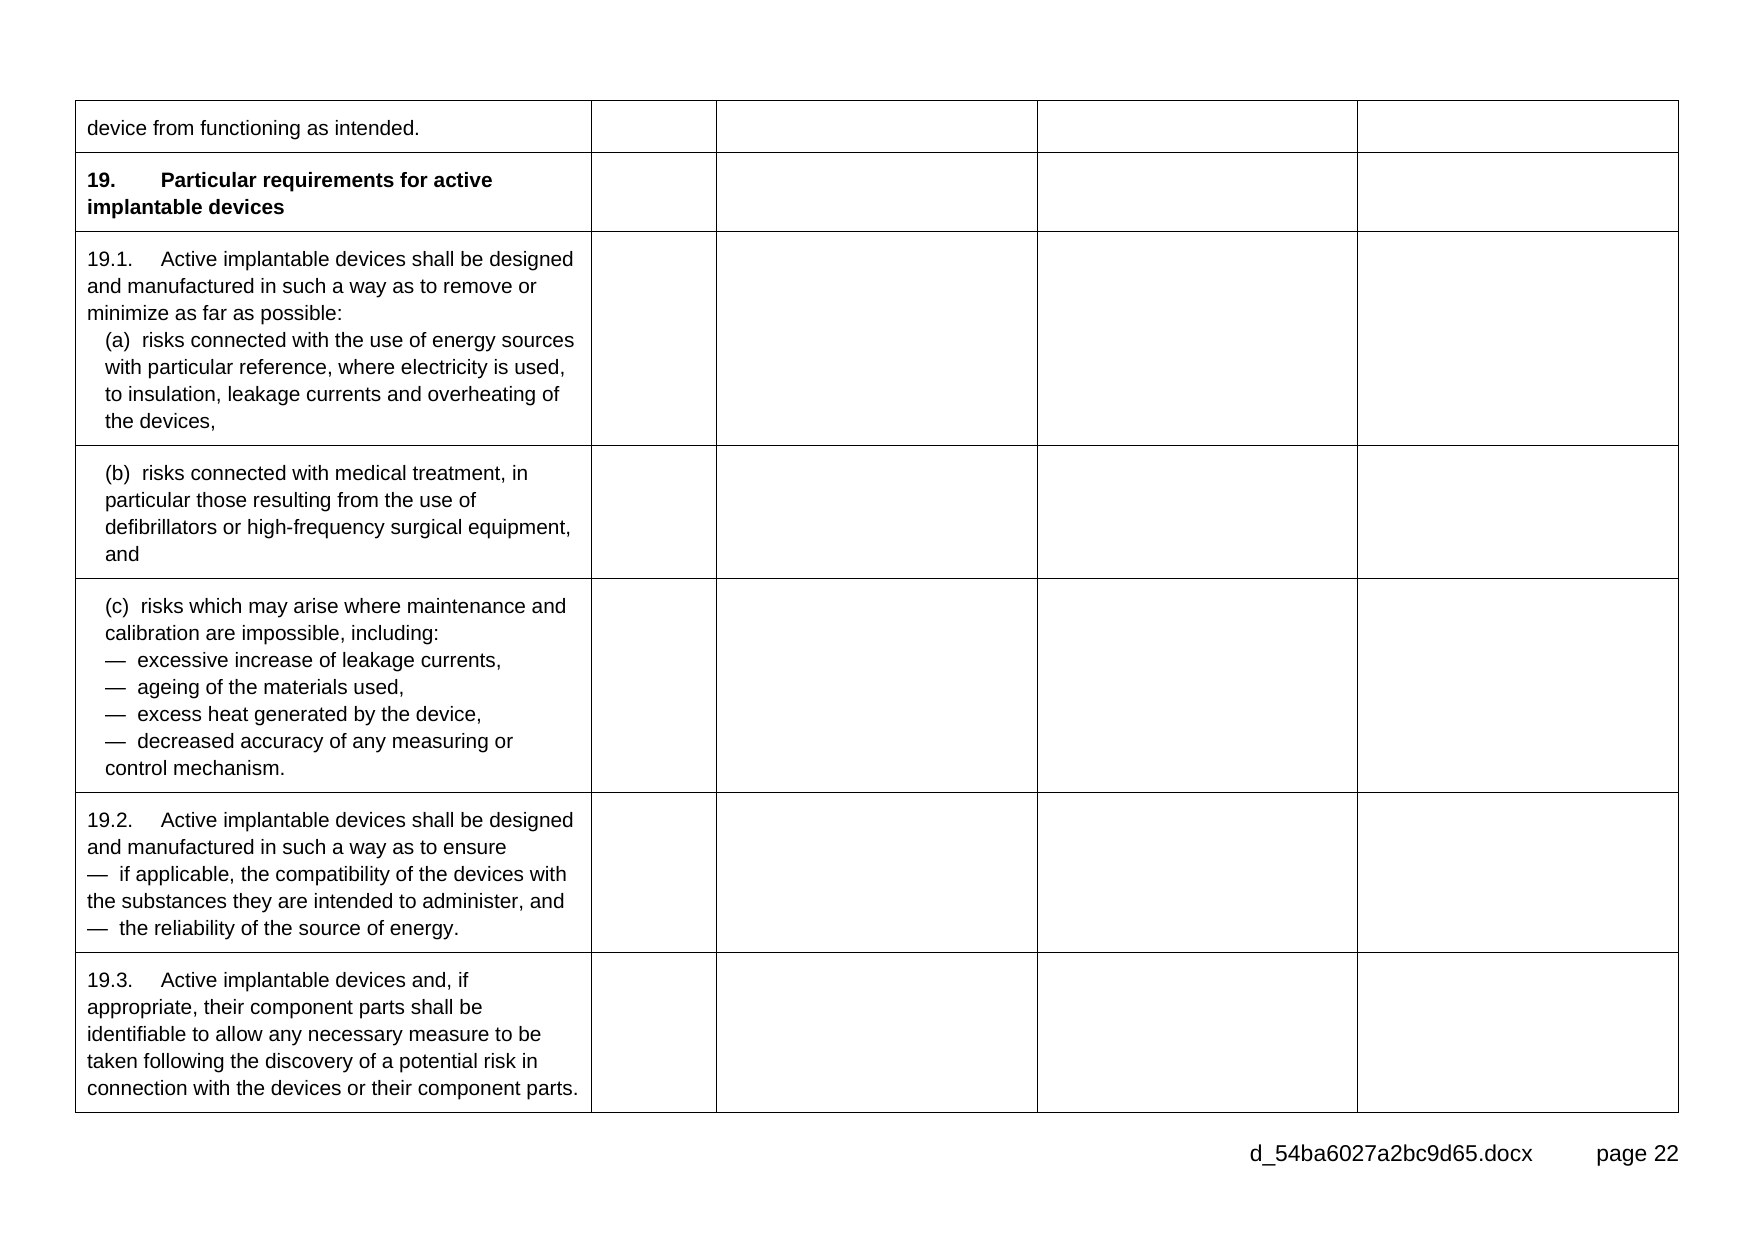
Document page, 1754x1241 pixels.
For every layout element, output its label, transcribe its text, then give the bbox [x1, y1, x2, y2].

table_cell 19.1. Active implantable devices shall be designed and manufactured in such a way as to remove or minimize as far as possible: (a) risks connected with the use of energy sources with particular reference, where electricity is used, to insulation, leakage currents and overheating of the devices, [76, 232, 591, 445]
table_cell [1358, 153, 1678, 231]
table_cell [1358, 793, 1678, 952]
table_cell (c) risks which may arise where maintenance and calibration are impossible, including: — excessive increase of leakage currents, — ageing of the materials used, — excess heat generated by the device, — decreased accuracy of any measuring or control mechanism. [76, 579, 591, 792]
table_cell [592, 579, 716, 792]
table_cell 19. Particular requirements for active implantable devices [76, 153, 591, 231]
table_cell [1038, 101, 1357, 152]
table_cell [592, 153, 716, 231]
table_cell [1038, 232, 1357, 445]
table_cell [1038, 579, 1357, 792]
table_cell [1038, 793, 1357, 952]
table_cell [1038, 953, 1357, 1112]
table_cell [1358, 953, 1678, 1112]
table_cell [1038, 446, 1357, 578]
table_cell [1358, 446, 1678, 578]
table_cell [717, 793, 1037, 952]
table_cell [1358, 579, 1678, 792]
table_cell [76, 101, 591, 152]
table_cell 19.2. Active implantable devices shall be designed and manufactured in such a way as to ensure — if applicable, the compatibility of the devices with the substances they are intended to administer, and — the reliability of the source of energy. [76, 793, 591, 952]
table_cell (b) risks connected with medical treatment, in particular those resulting from the use of defibrillators or high-frequency surgical equipment, and [76, 446, 591, 578]
table_cell [592, 793, 716, 952]
table_cell [592, 101, 716, 152]
table_cell [592, 953, 716, 1112]
table_cell [717, 579, 1037, 792]
table_cell [717, 446, 1037, 578]
table_cell [717, 953, 1037, 1112]
table_cell [592, 232, 716, 445]
table_cell 19.3. Active implantable devices and, if appropriate, their component parts shall be identifiable to allow any necessary measure to be taken following the discovery of a potential risk in connection with the devices or their component parts. [76, 953, 591, 1112]
table_cell [717, 101, 1037, 152]
table_cell [1358, 232, 1678, 445]
table_cell [717, 153, 1037, 231]
table_cell [592, 446, 716, 578]
table_cell [1038, 153, 1357, 231]
table_cell [717, 232, 1037, 445]
table_cell [1358, 101, 1678, 152]
